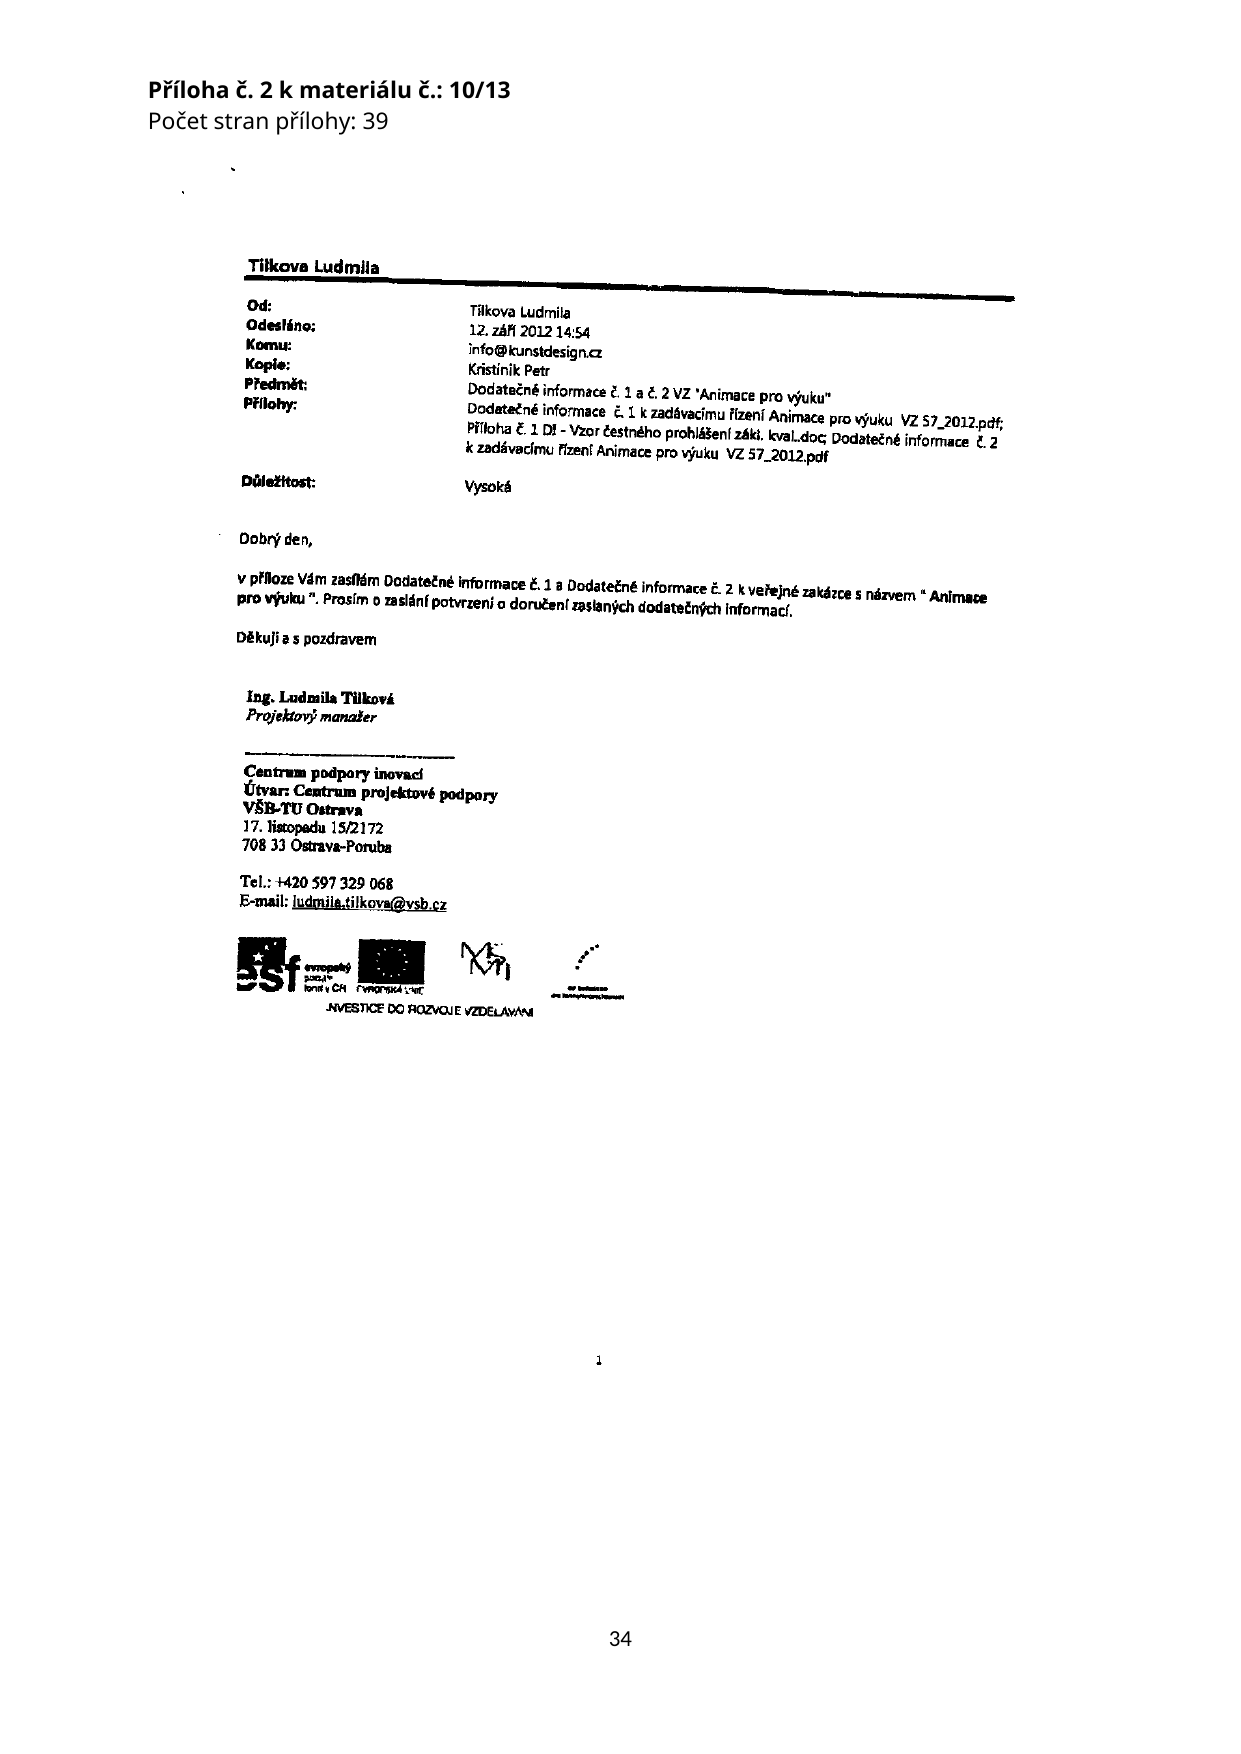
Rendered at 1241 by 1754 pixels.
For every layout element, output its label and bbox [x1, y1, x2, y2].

picture [147, 147, 1093, 1484]
